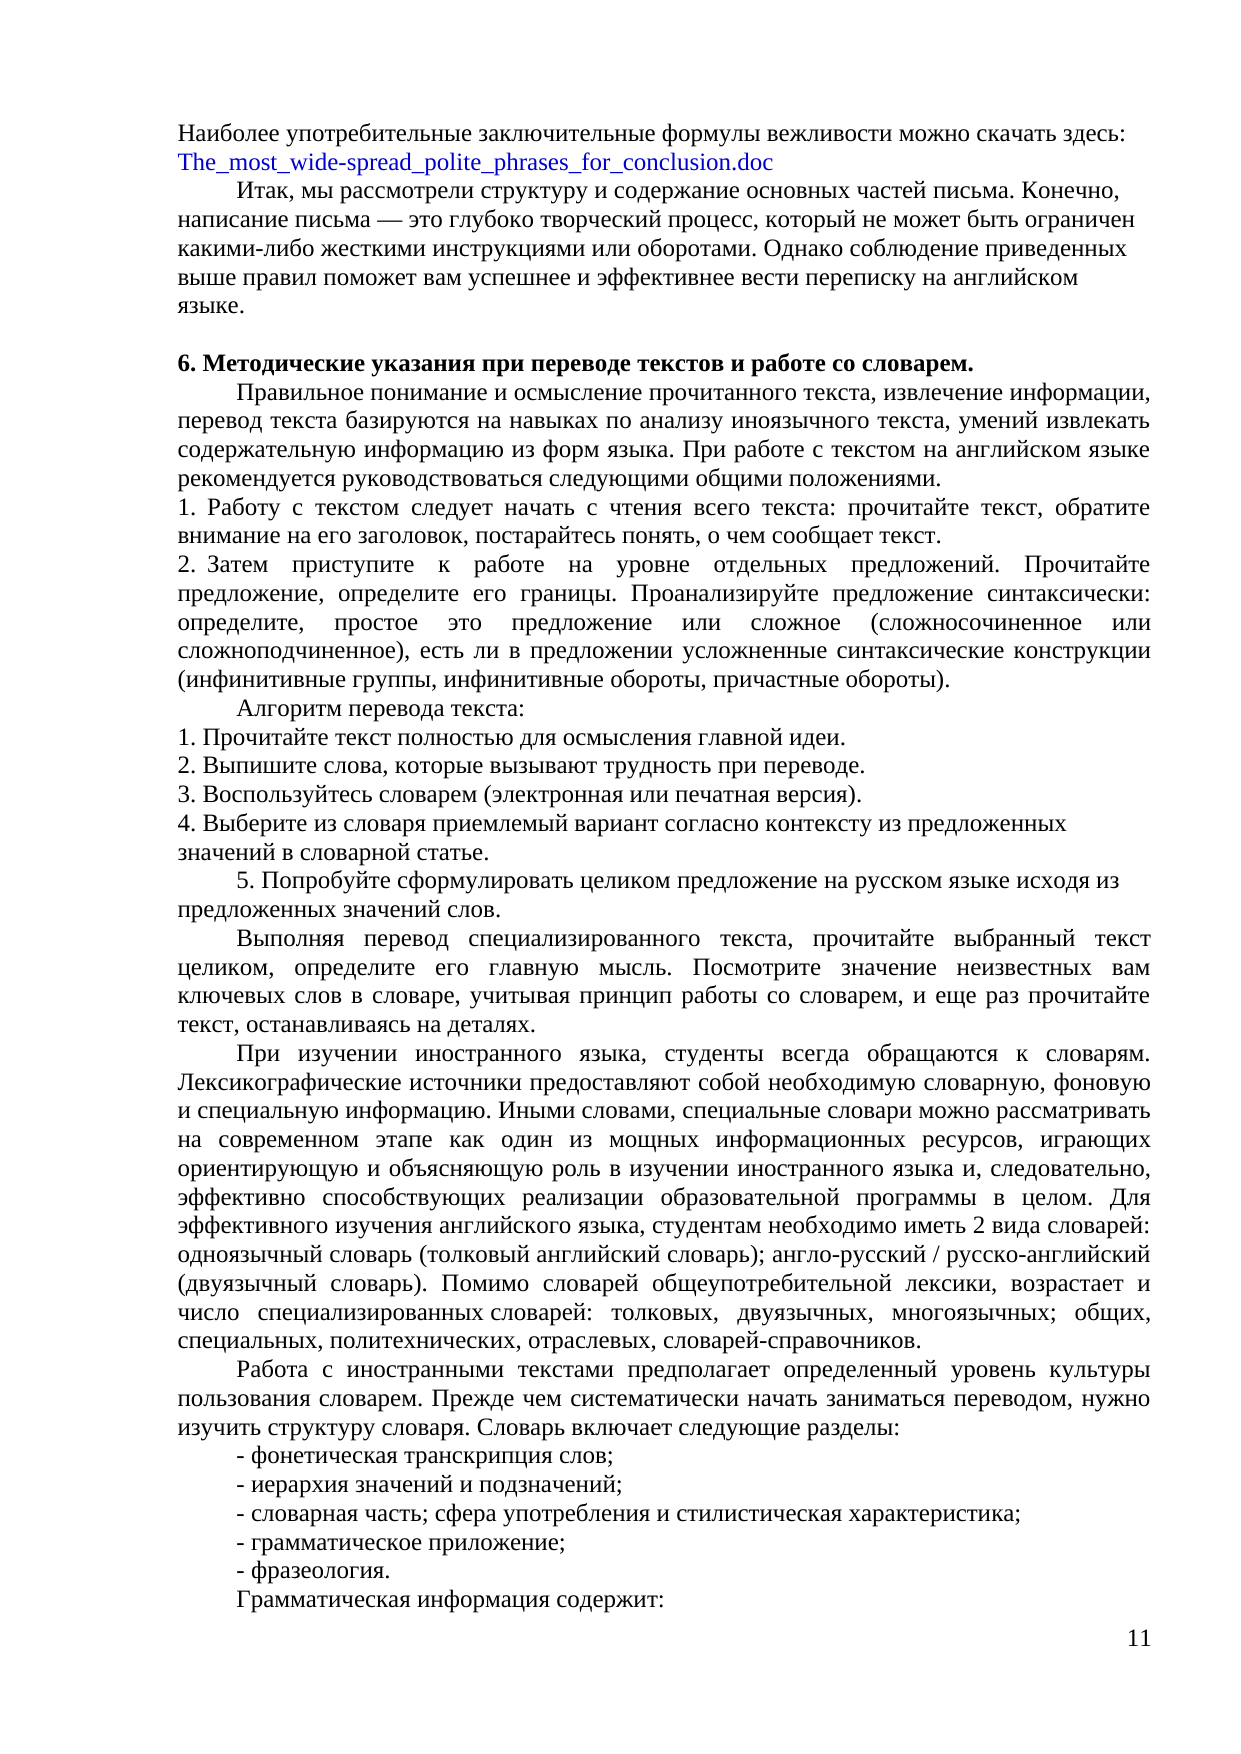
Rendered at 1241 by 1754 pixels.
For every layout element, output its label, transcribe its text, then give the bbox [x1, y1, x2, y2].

list Работу с текстом следует начать с чтения всего текста: прочитайте текст, обратите внимание на его заголовок, постарайтесь понять, о чем сообщает текст. [177, 492, 1152, 549]
text - фонетическая транскрипция слов; [177, 1441, 1152, 1469]
text 2. Выпишите слова, которые вызывают трудность при переводе. [177, 751, 1152, 779]
text - словарная часть; сфера употребления и стилистическая характеристика; [177, 1498, 1152, 1527]
list Затем приступите к работе на уровне отдельных предложений. Прочитайте предложение, определите его границы. Проанализируйте предложение синтаксически: определите, простое это предложение или сложное (сложносочиненное или сложноподчиненное), есть ли в предложении усложненные синтаксические конструкции (инфинитивные группы, инфинитивные обороты, причастные обороты). [177, 549, 1152, 693]
text 4. Выберите из словаря приемлемый вариант согласно контексту из предложенных значений в словарной статье. [177, 808, 1152, 866]
text - иерархия значений и подзначений; [177, 1469, 1152, 1498]
text При изучении иностранного языка, студенты всегда обращаются к словарям. Лексикографические источники предоставляют собой необходимую словарную, фоновую и специальную информацию. Иными словами, специальные словари можно рассматривать на современном этапе как один из мощных информационных ресурсов, играющих ориентирующую и объясняющую роль в изучении иностранного языка и, следовательно, эффективно способствующих реализации образовательной программы в целом. Для эффективного изучения английского языка, студентам необходимо иметь 2 вида словарей: одноязычный словарь (толковый английский словарь); англо-русский / русско-английский (двуязычный словарь). Помимо словарей общеупотребительной лексики, возрастает и число специализированных словарей: толковых, двуязычных, многоязычных; общих, специальных, политехнических, отраслевых, словарей-справочников. [177, 1038, 1152, 1354]
text Работа с иностранными текстами предполагает определенный уровень культуры пользования словарем. Прежде чем систематически начать заниматься переводом, нужно изучить структуру словаря. Словарь включает следующие разделы: [177, 1354, 1152, 1441]
text 6. Методические указания при переводе текстов и работе со словарем. [177, 348, 1152, 377]
text 1. Прочитайте текст полностью для осмысления главной идеи. [177, 722, 1152, 751]
text Выполняя перевод специализированного текста, прочитайте выбранный текст целиком, определите его главную мысль. Посмотрите значение неизвестных вам ключевых слов в словаре, учитывая принцип работы со словарем, и еще раз прочитайте текст, останавливаясь на деталях. [177, 923, 1152, 1038]
text 5. Попробуйте сформулировать целиком предложение на русском языке исходя из предложенных значений слов. [177, 866, 1152, 923]
text Алгоритм перевода текста: [236, 693, 1152, 722]
text Наиболее употребительные заключительные формулы вежливости можно скачать здесь: The_most_wide-spread_polite_phrases_for_conclusion.doc [177, 118, 1152, 176]
text Грамматическая информация содержит: [177, 1584, 1152, 1613]
text Итак, мы рассмотрели структуру и содержание основных частей письма. Конечно, написание письма — это глубоко творческий процесс, который не может быть ограничен какими-либо жесткими инструкциями или оборотами. Однако соблюдение приведенных выше правил поможет вам успешнее и эффективнее вести переписку на английском языке. [177, 176, 1152, 319]
text Правильное понимание и осмысление прочитанного текста, извлечение информации, перевод текста базируются на навыках по анализу иноязычного текста, умений извлекать содержательную информацию из форм языка. При работе с текстом на английском языке рекомендуется руководствоваться следующими общими положениями. [177, 377, 1152, 492]
text - фразеология. [177, 1556, 1152, 1584]
text 3. Воспользуйтесь словарем (электронная или печатная версия). [177, 779, 1152, 808]
text - грамматическое приложение; [177, 1527, 1152, 1556]
